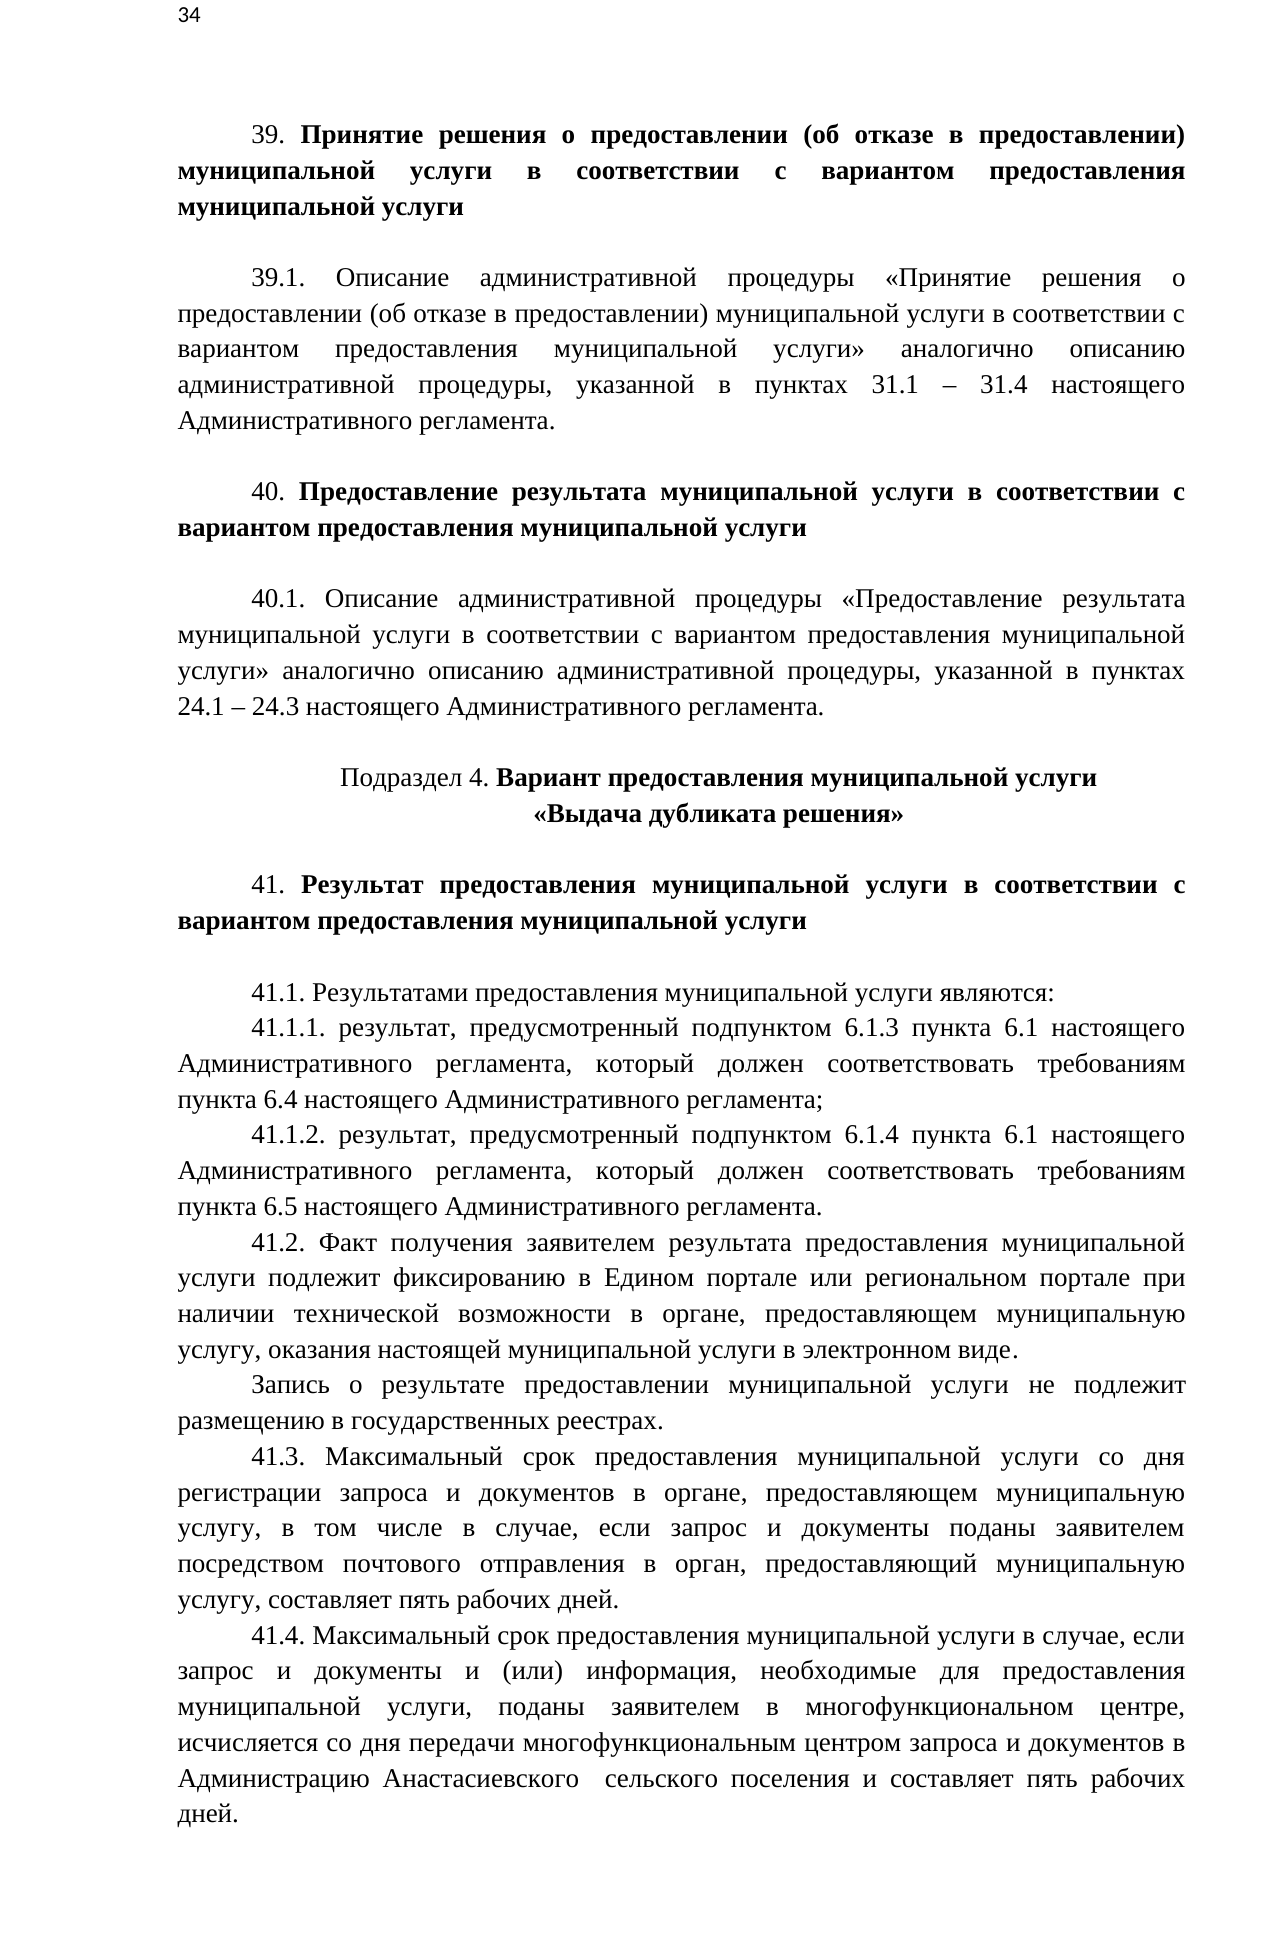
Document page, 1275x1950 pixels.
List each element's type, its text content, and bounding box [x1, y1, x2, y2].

text Подраздел 4. Вариант предоставления муниципальной услуги [177, 761, 1186, 792]
text 41.1.2. результат, предусмотренный подпунктом 6.1.4 пункта 6.1 настоящего Административного регламента, который должен соответствовать требованиям пункта 6.5 настоящего Административного регламента. [177, 1118, 1186, 1221]
text 41. Результат предоставления муниципальной услуги в соответствии с вариантом предоставления муниципальной услуги [177, 868, 1186, 935]
text 41.1.1. результат, предусмотренный подпунктом 6.1.3 пункта 6.1 настоящего Административного регламента, который должен соответствовать требованиям пункта 6.4 настоящего Административного регламента; [177, 1011, 1186, 1114]
text 39. Принятие решения о предоставлении (об отказе в предоставлении) муниципальной услуги в соответствии с вариантом предоставления муниципальной услуги [177, 118, 1186, 221]
text 40.1. Описание административной процедуры «Предоставление результата муниципальной услуги в соответствии с вариантом предоставления муниципальной услуги» аналогично описанию административной процедуры, указанной в пунктах 24.1 – 24.3 настоящего Административного регламента. [177, 583, 1186, 721]
text «Выдача дубликата решения» [177, 797, 1186, 828]
text Запись о результате предоставлении муниципальной услуги не подлежит размещению в государственных реестрах. [177, 1369, 1186, 1436]
text 41.4. Максимальный срок предоставления муниципальной услуги в случае, если запрос и документы и (или) информация, необходимые для предоставления муниципальной услуги, поданы заявителем в многофункциональном центре, исчисляется со дня передачи многофункциональным центром запроса и документов в Администрацию Анастасиевского сельского поселения и составляет пять рабочих дней. [177, 1619, 1186, 1828]
text 41.3. Максимальный срок предоставления муниципальной услуги со дня регистрации запроса и документов в органе, предоставляющем муниципальную услугу, в том числе в случае, если запрос и документы поданы заявителем посредством почтового отправления в орган, предоставляющий муниципальную услугу, составляет пять рабочих дней. [177, 1440, 1186, 1614]
text 41.2. Факт получения заявителем результата предоставления муниципальной услуги подлежит фиксированию в Едином портале или региональном портале при наличии технической возможности в органе, предоставляющем муниципальную услугу, оказания настоящей муниципальной услуги в электронном виде. [177, 1226, 1186, 1364]
text 39.1. Описание административной процедуры «Принятие решения о предоставлении (об отказе в предоставлении) муниципальной услуги в соответствии с вариантом предоставления муниципальной услуги» аналогично описанию административной процедуры, указанной в пунктах 31.1 – 31.4 настоящего Административного регламента. [177, 261, 1186, 435]
text 41.1. Результатами предоставления муниципальной услуги являются: [177, 976, 1186, 1007]
text 40. Предоставление результата муниципальной услуги в соответствии с вариантом предоставления муниципальной услуги [177, 475, 1186, 542]
